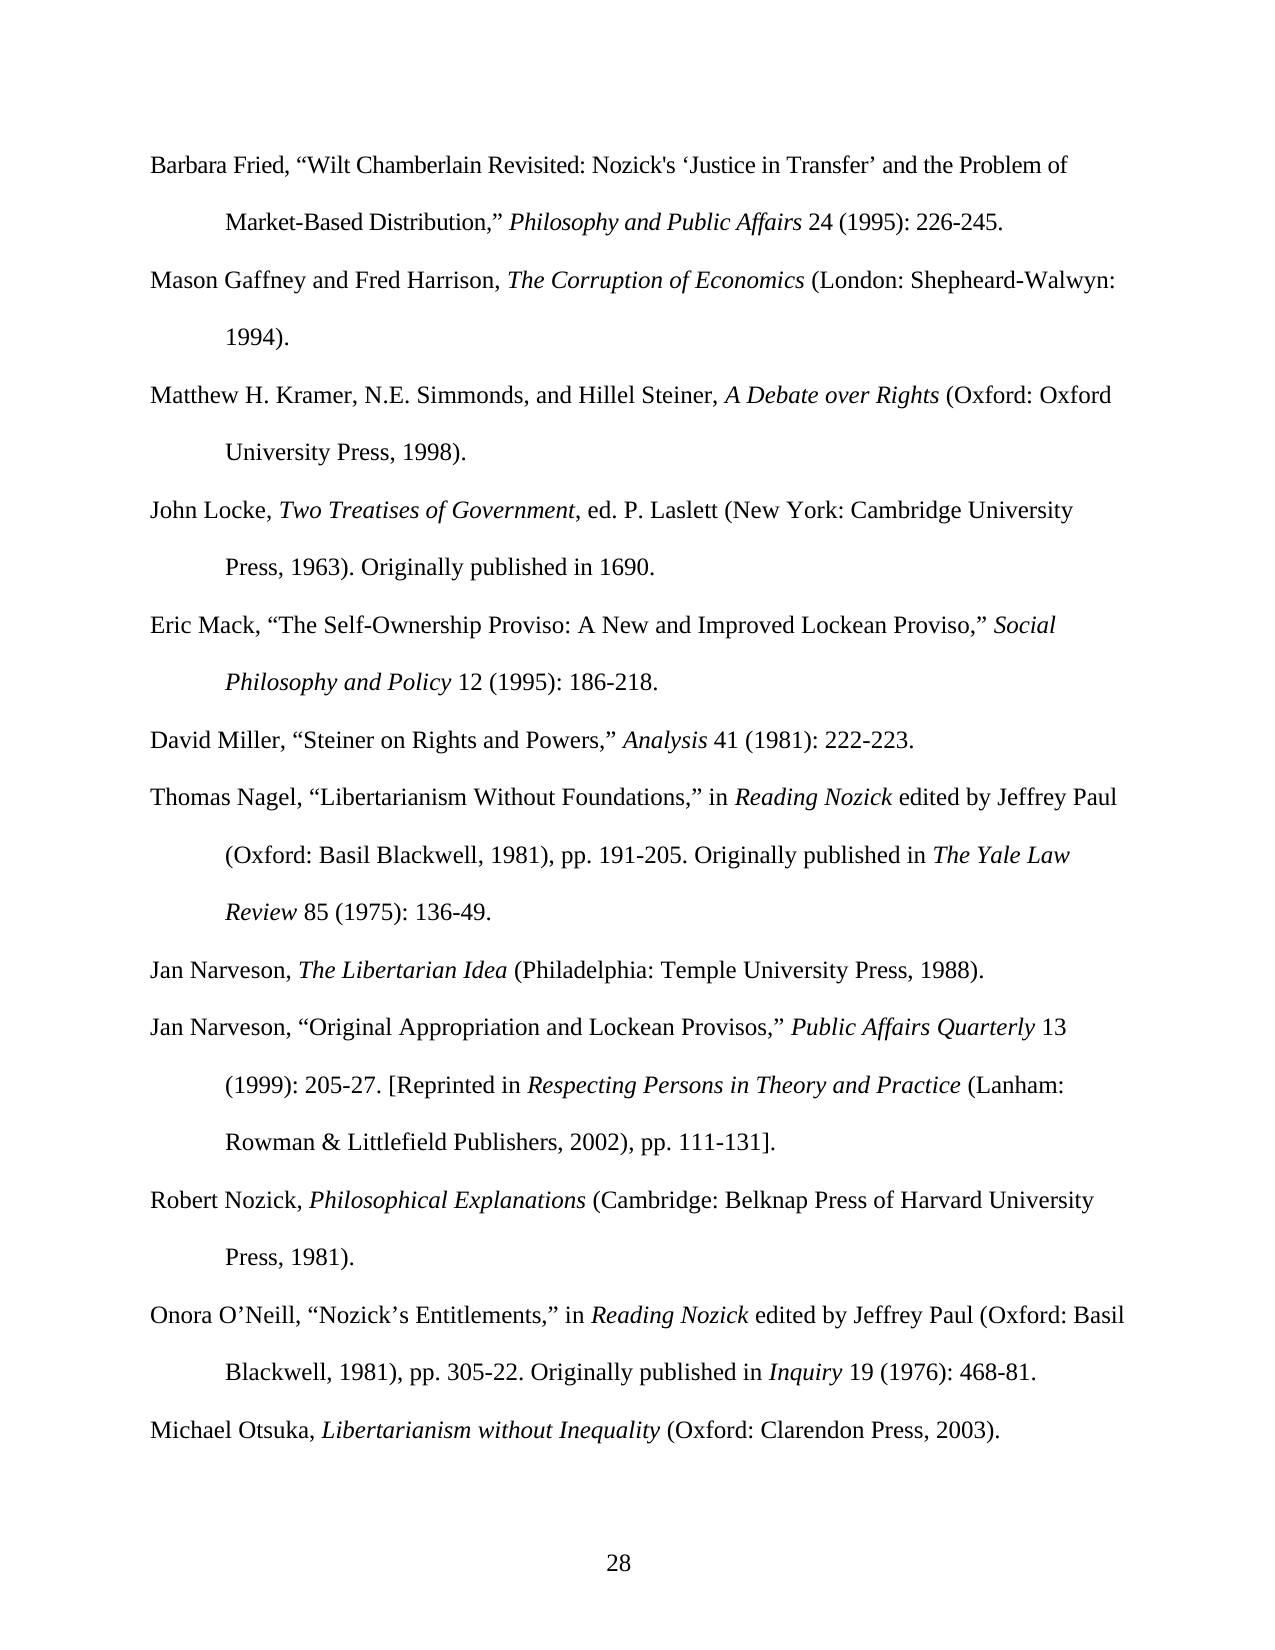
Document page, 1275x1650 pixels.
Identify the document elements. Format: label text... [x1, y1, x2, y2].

text David Miller, “Steiner on Rights and Powers,” Analysis 41 (1981): 222-223. [150, 725, 1125, 754]
text Mason Gaffney and Fred Harrison, The Corruption of Economics (London: Shepheard-Walwyn: 1994). [150, 265, 1125, 351]
text Robert Nozick, Philosophical Explanations (Cambridge: Belknap Press of Harvard University Press, 1981). [150, 1185, 1125, 1271]
text Thomas Nagel, “Libertarianism Without Foundations,” in Reading Nozick edited by Jeffrey Paul (Oxford: Basil Blackwell, 1981), pp. 191-205. Originally published in The Yale Law Review 85 (1975): 136-49. [150, 782, 1125, 926]
text Jan Narveson, The Libertarian Idea (Philadelphia: Temple University Press, 1988). [150, 955, 1125, 984]
text Onora O’Neill, “Nozick’s Entitlements,” in Reading Nozick edited by Jeffrey Paul (Oxford: Basil Blackwell, 1981), pp. 305-22. Originally published in Inquiry 19 (1976): 468-81. [150, 1300, 1125, 1386]
text Matthew H. Kramer, N.E. Simmonds, and Hillel Steiner, A Debate over Rights (Oxford: Oxford University Press, 1998). [150, 380, 1125, 466]
text Jan Narveson, “Original Appropriation and Lockean Provisos,” Public Affairs Quarterly 13 (1999): 205-27. [Reprinted in Respecting Persons in Theory and Practice (Lanham: Rowman & Littlefield Publishers, 2002), pp. 111-131]. [150, 1012, 1125, 1156]
text Michael Otsuka, Libertarianism without Inequality (Oxford: Clarendon Press, 2003). [150, 1415, 1125, 1444]
text Barbara Fried, “Wilt Chamberlain Revisited: Nozick's ‘Justice in Transfer’ and the Problem of Market-Based Distribution,” Philosophy and Public Affairs 24 (1995): 226-245. [150, 150, 1125, 236]
text John Locke, Two Treatises of Government, ed. P. Laslett (New York: Cambridge University Press, 1963). Originally published in 1690. [150, 495, 1125, 581]
text Eric Mack, “The -Ownership Proviso: A New and Improved Lockean Proviso,” Social Philosophy and Policy 12 (1995): 186-218. [150, 610, 1125, 696]
